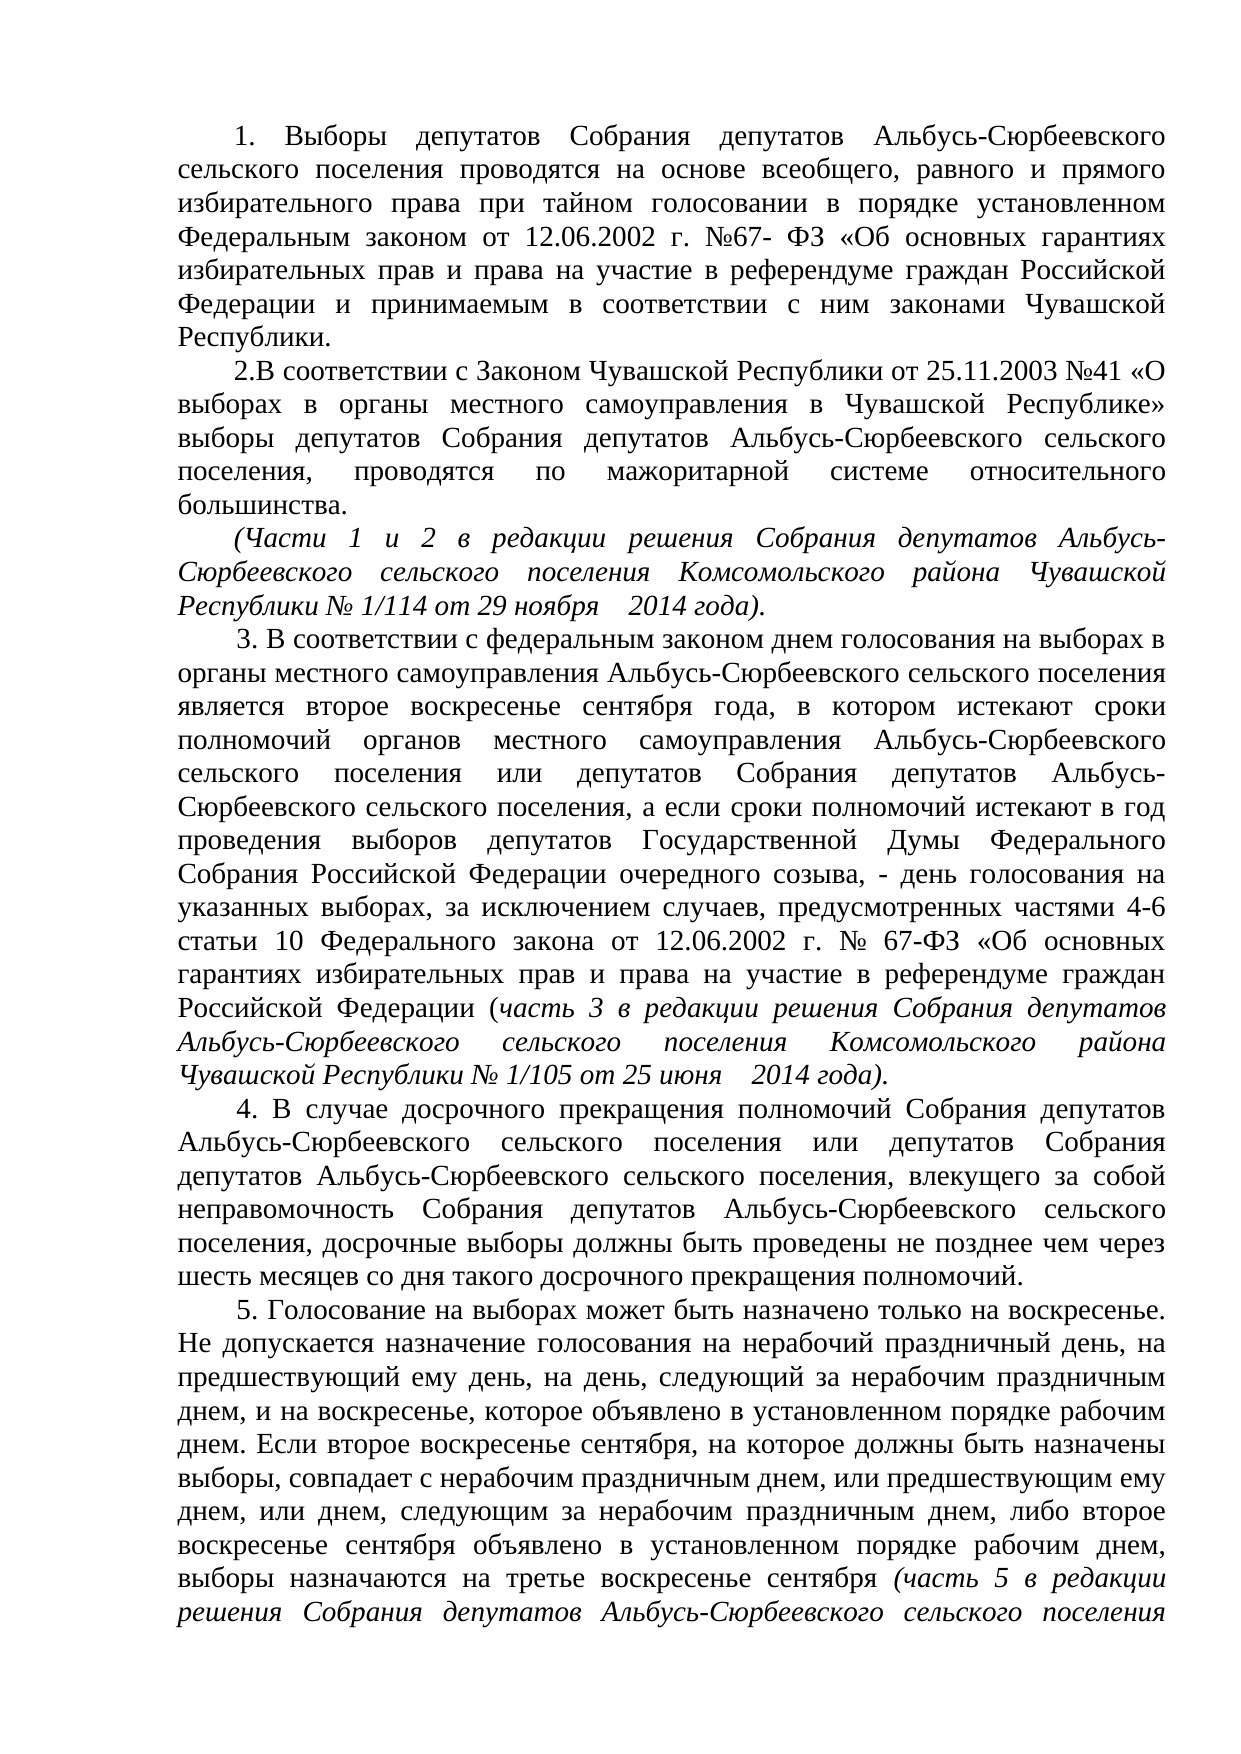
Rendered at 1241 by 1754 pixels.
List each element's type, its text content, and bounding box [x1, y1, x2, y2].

text 2.В соответствии с Законом Чувашской Республики от 25.11.2003 №41 «О выборах в органы местного самоуправления в Чувашской Республике» выборы депутатов Собрания депутатов Альбусь-Сюрбеевского сельского поселения, проводятся по мажоритарной системе относительного большинства. [177, 353, 1167, 521]
text (Части 1 и 2 в редакции решения Собрания депутатов Альбусь-Сюрбеевского сельского поселения Комсомольского района Чувашской Республики № 1/114 от 29 ноября 2014 года). [177, 521, 1167, 621]
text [177, 1292, 1167, 1627]
text 3. В соответствии с федеральным законом днем голосования на выборах в органы местного самоуправления Альбусь-Сюрбеевского сельского поселения является второе воскресенье сентября года, в котором истекают сроки полномочий органов местного самоуправления Альбусь-Сюрбеевского сельского поселения или депутатов Собрания депутатов Альбусь-Сюрбеевского сельского поселения, а если сроки полномочий истекают в год проведения выборов депутатов Государственной Думы Федерального Собрания Российской Федерации очередного созыва, - день голосования на указанных выборах, за исключением случаев, предусмотренных частями 4-6 статьи 10 Федерального закона от 12.06.2002 г. № 67-ФЗ «Об основных гарантиях избирательных прав и права на участие в референдуме граждан Российской Федерации (часть 3 в редакции решения Собрания депутатов Альбусь-Сюрбеевского сельского поселения Комсомольского района Чувашской Республики № 1/105 от 25 июня 2014 года). [177, 621, 1167, 1091]
text 1. Выборы депутатов Собрания депутатов Альбусь-Сюрбеевского сельского поселения проводятся на основе всеобщего, равного и прямого избирательного права при тайном голосовании в порядке установленном Федеральным законом от 12.06.2002 г. №67- ФЗ «Об основных гарантиях избирательных прав и права на участие в референдуме граждан Российской Федерации и принимаемым в соответствии с ним законами Чувашской Республики. [177, 118, 1167, 353]
text 4. В случае досрочного прекращения полномочий Собрания депутатов Альбусь-Сюрбеевского сельского поселения или депутатов Собрания депутатов Альбусь-Сюрбеевского сельского поселения, влекущего за собой неправомочность Собрания депутатов Альбусь-Сюрбеевского сельского поселения, досрочные выборы должны быть проведены не позднее чем через шесть месяцев со дня такого досрочного прекращения полномочий. [177, 1091, 1167, 1292]
